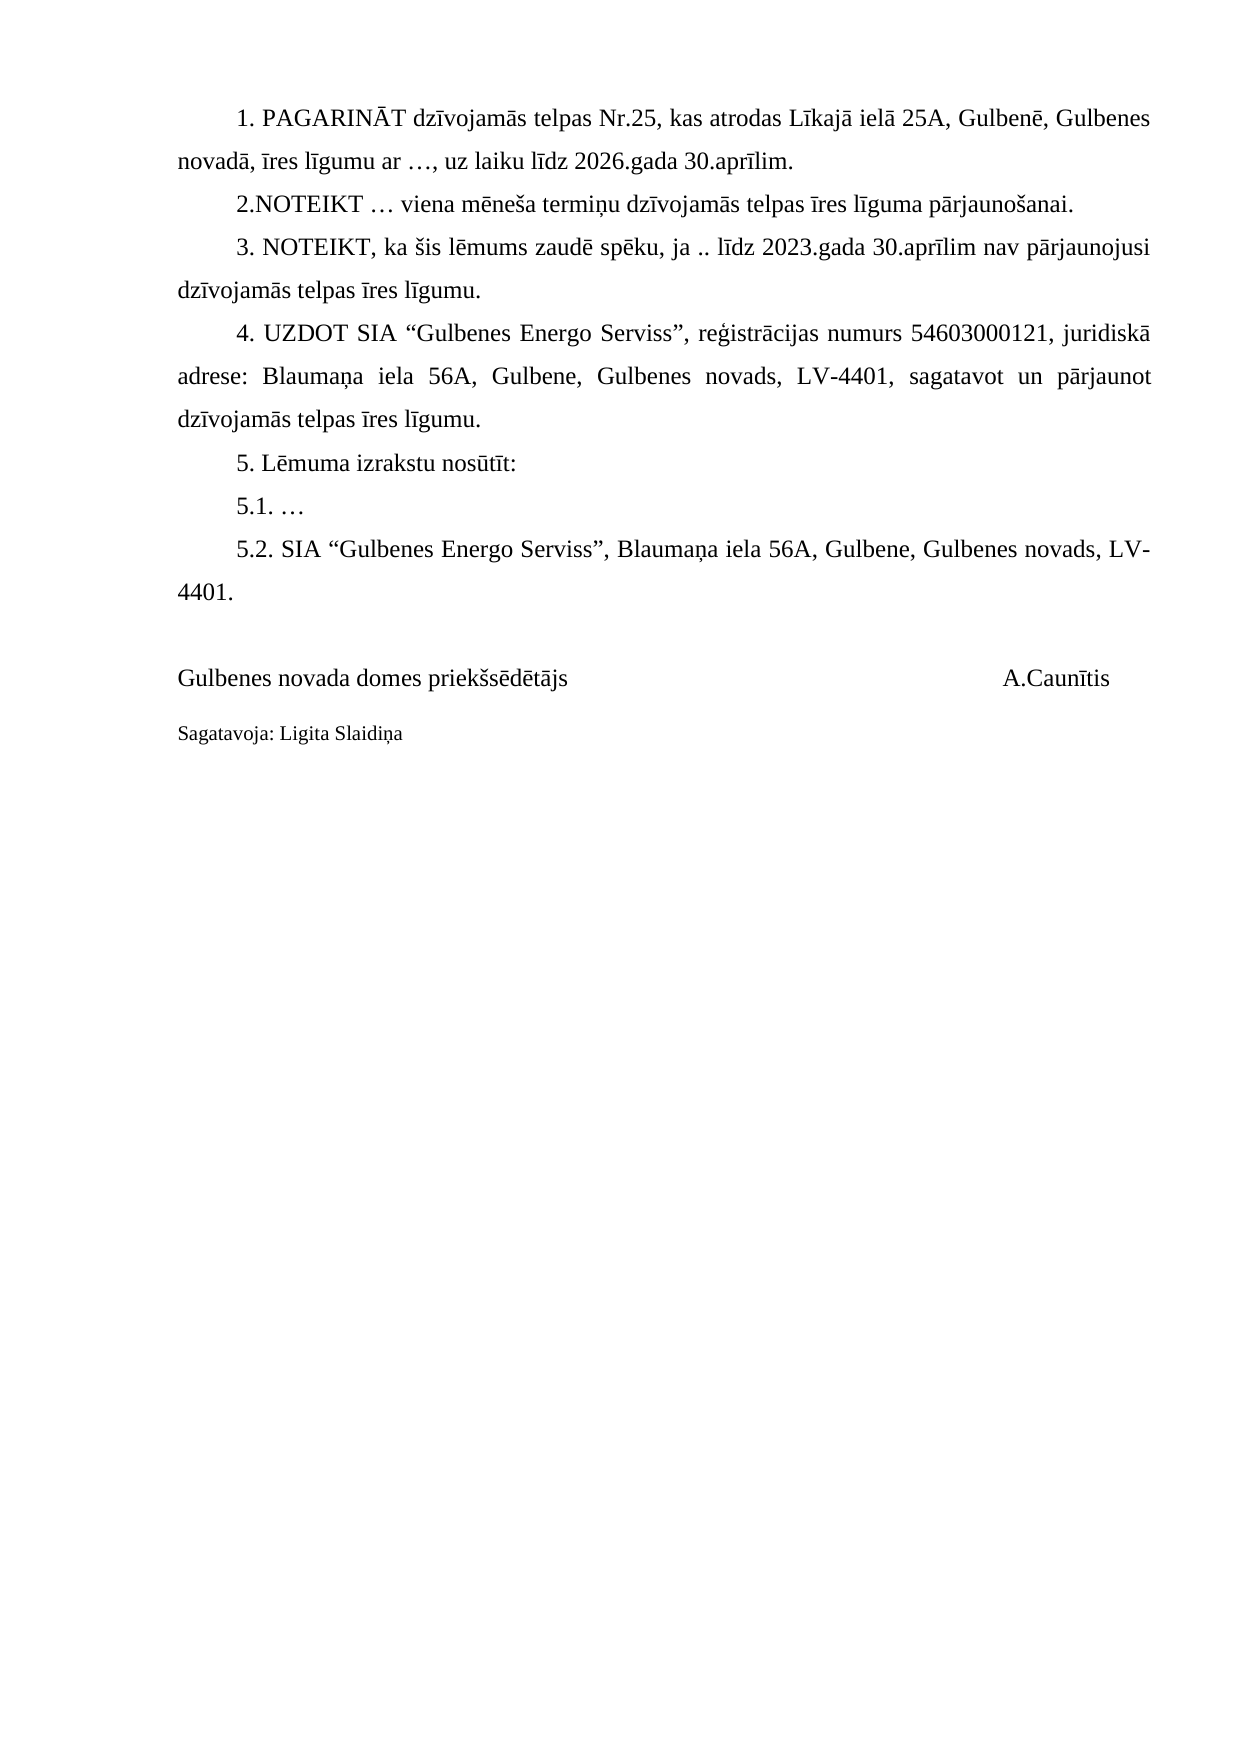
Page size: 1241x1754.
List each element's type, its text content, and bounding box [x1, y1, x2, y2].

text 2.NOTEIKT … viena mēneša termiņu dzīvojamās telpas īres līguma pārjaunošanai. [177, 189, 1152, 218]
text 5.2. SIA “Gulbenes Energo Serviss”, Blaumaņa iela 56A, Gulbene, Gulbenes novads, LV-4401. [177, 534, 1152, 606]
text 5.1. … [177, 491, 1152, 519]
text 4. UZDOT SIA “Gulbenes Energo Serviss”, reģistrācijas numurs 54603000121, juridiskā adrese: Blaumaņa iela 56A, Gulbene, Gulbenes novads, LV-4401, sagatavot un pārjaunot dzīvojamās telpas īres līgumu. [177, 318, 1152, 433]
text 3. NOTEIKT, ka šis lēmums zaudē spēku, ja .. līdz 2023.gada 30.aprīlim nav pārjaunojusi dzīvojamās telpas īres līgumu. [177, 232, 1152, 304]
text 5. Lēmuma izrakstu nosūtīt: [177, 448, 1152, 476]
text Gulbenes novada domes priekšsēdētājs A.Caunītis [177, 663, 1152, 692]
text 1. PAGARINĀT dzīvojamās telpas Nr.25, kas atrodas Līkajā ielā 25A, Gulbenē, Gulbenes novadā, īres līgumu ar …, uz laiku līdz 2026.gada 30.aprīlim. [177, 103, 1152, 174]
text Sagatavoja: Ligita Slaidiņa [177, 721, 1152, 745]
